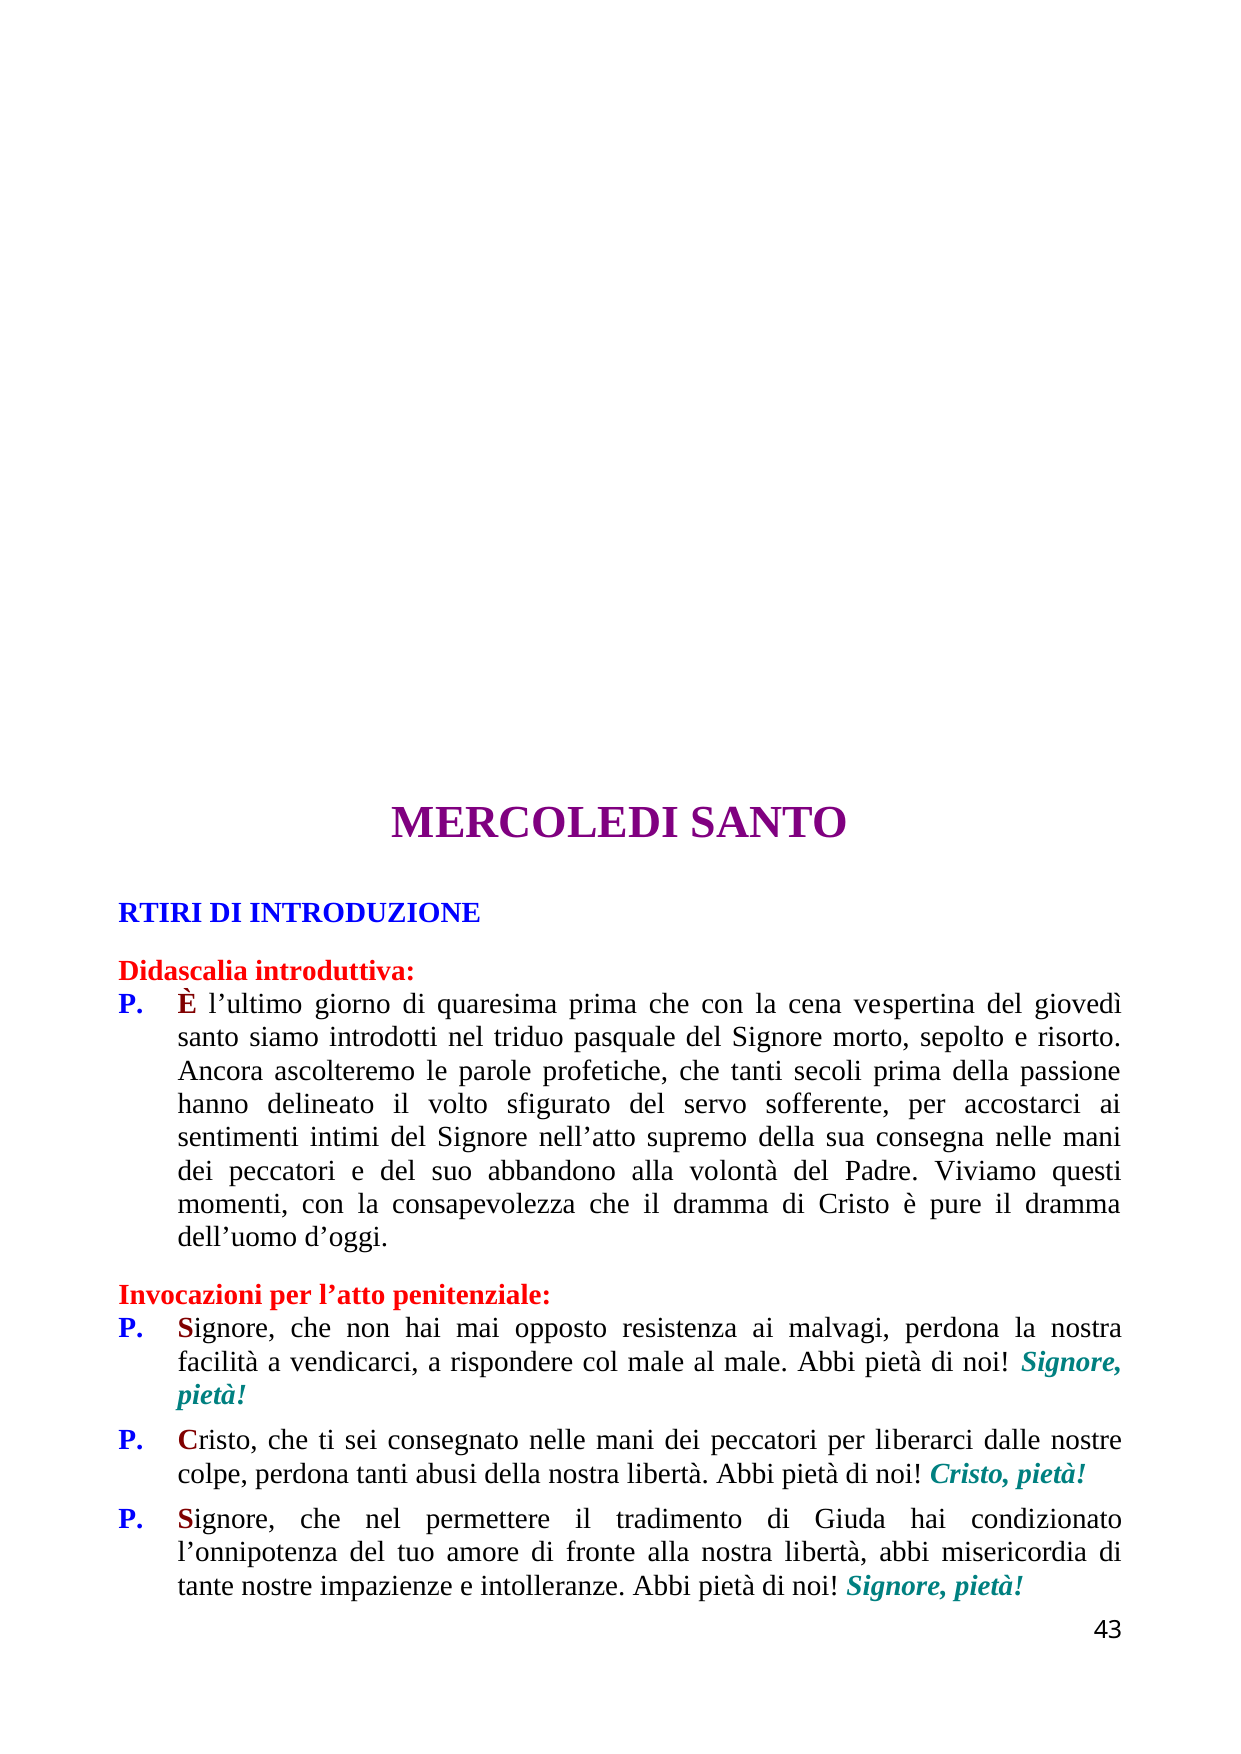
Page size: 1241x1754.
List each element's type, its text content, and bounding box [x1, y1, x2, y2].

text Didascalia introduttiva: [118, 953, 1122, 987]
text P. Signore, che nel permettere il tradimento di Giuda hai condizionato l’onnipotenza del tuo amore di fronte alla nostra libertà, abbi misericordia di tante nostre impazienze e intolleranze. Abbi pietà di noi! Signore, pietà! [118, 1502, 1122, 1602]
text P. Signore, che non hai mai opposto resistenza ai malvagi, perdona la nostra facilità a vendicarci, a rispondere col male al male. Abbi pietà di noi! Signore, pietà! [118, 1311, 1122, 1411]
text P. È l’ultimo giorno di quaresima prima che con la cena vespertina del giovedì santo siamo introdotti nel triduo pasquale del Signore morto, sepolto e risorto. Ancora ascolteremo le parole profetiche, che tanti secoli prima della passione hanno delineato il volto sfigurato del servo sofferente, per accostarci ai sentimenti intimi del Signore nell’atto supremo della sua consegna nelle mani dei peccatori e del suo abbandono alla volontà del Padre. Viviamo questi momenti, con la consapevolezza che il dramma di Cristo è pure il dramma dell’uomo d’oggi. [118, 987, 1122, 1253]
text P. Cristo, che ti sei consegnato nelle mani dei peccatori per liberarci dalle nostre colpe, perdona tanti abusi della nostra libertà. Abbi pietà di noi! Cristo, pietà! [118, 1423, 1122, 1490]
text RTIRI DI INTRODUZIONE [118, 896, 1122, 929]
text Invocazioni per l’atto penitenziale: [118, 1277, 1122, 1311]
text MERCOLEDI SANTO [118, 795, 1122, 847]
